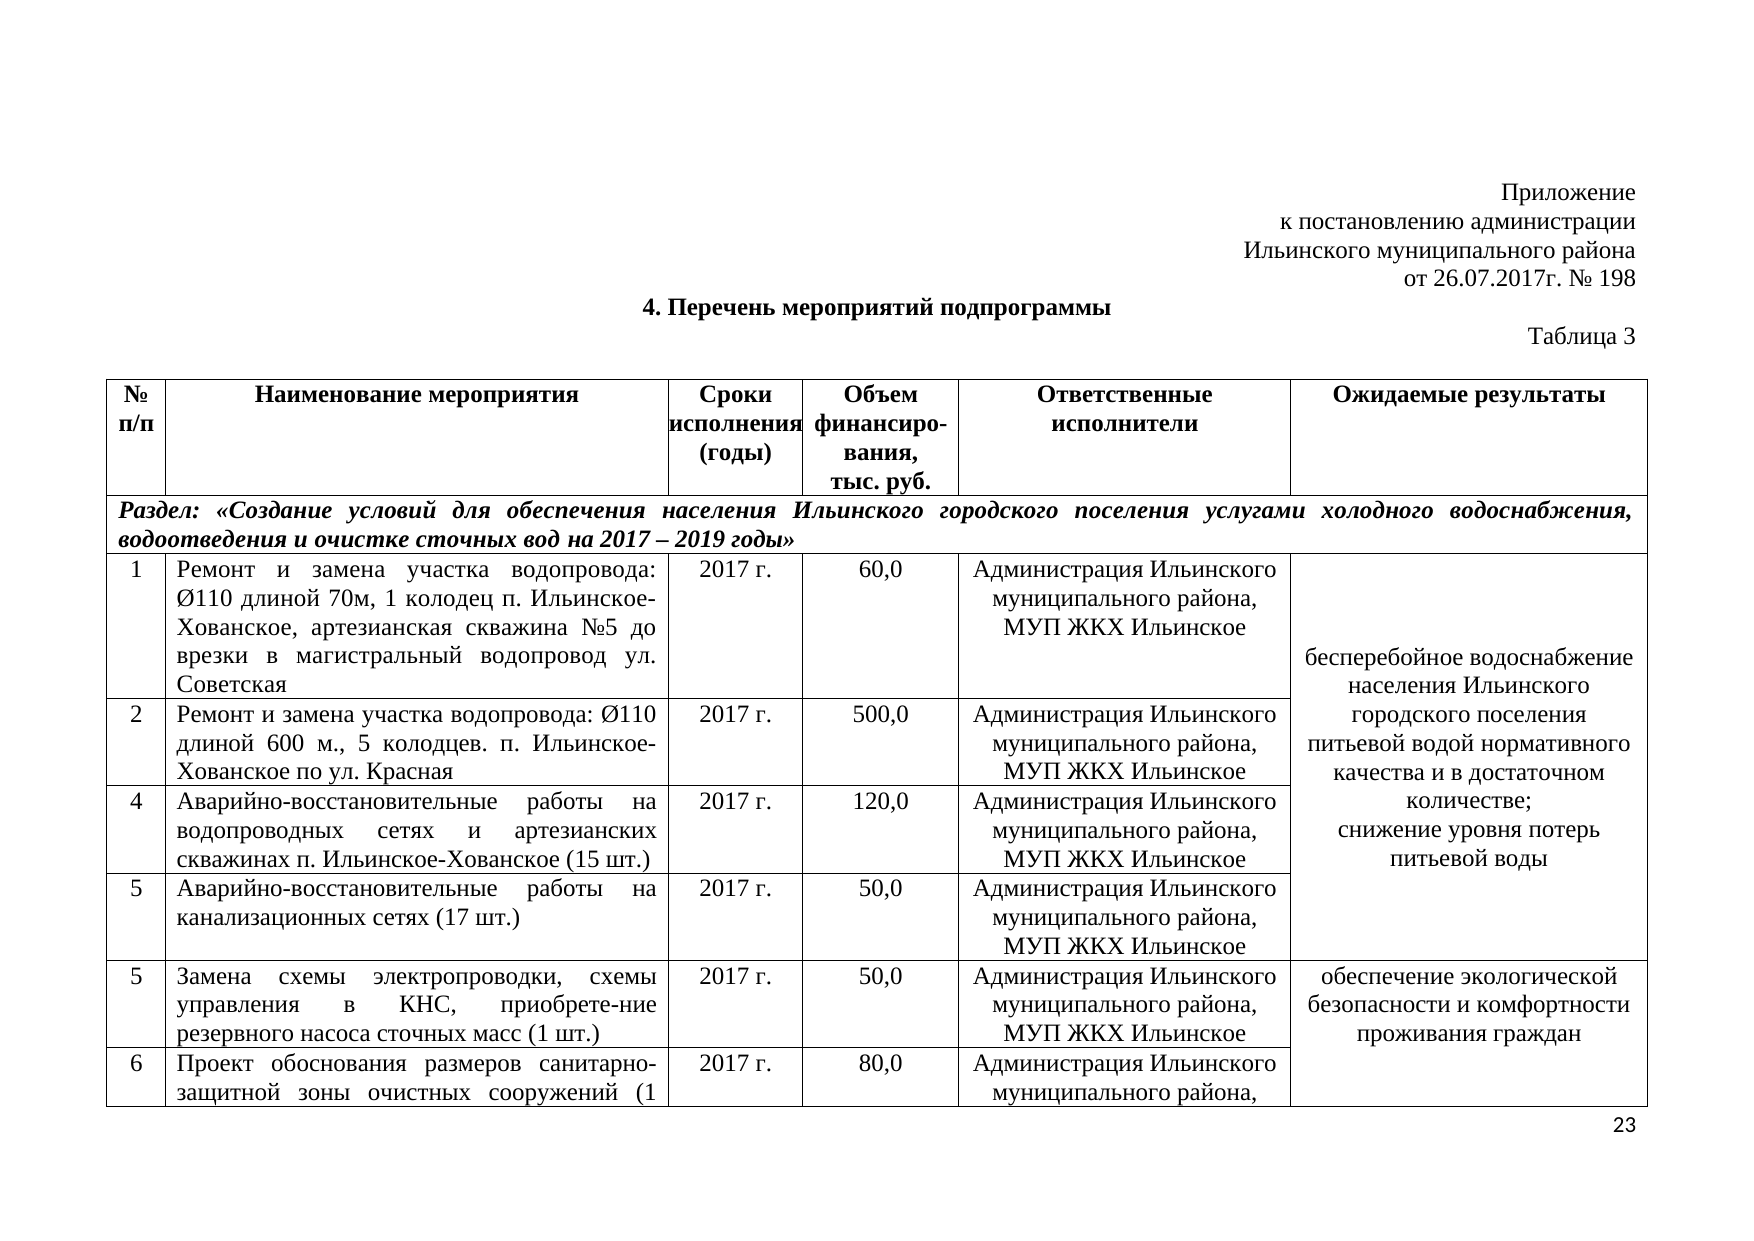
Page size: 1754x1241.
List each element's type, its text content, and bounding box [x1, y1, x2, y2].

table_cell 60,0 [803, 554, 958, 698]
list от 26.07.2017г. № 198 [118, 263, 1636, 292]
table_cell 2017 г. [669, 961, 802, 1047]
table_header Ответственные исполнители [959, 380, 1290, 494]
table_cell бесперебойное водоснабжение населения Ильинского городского поселения питьевой водой нормативного качества и в достаточном количестве; снижение уровня потерь питьевой воды [1291, 554, 1647, 960]
table_cell Раздел: «Создание условий для обеспечения населения Ильинского городского поселения услугами холодного водоснабжения, водоотведения и очистке сточных вод на 2017 – 2019 годы» [107, 496, 1647, 553]
list к постановлению администрации [118, 206, 1636, 235]
table_header Ожидаемые результаты [1291, 380, 1647, 494]
list Приложение [118, 177, 1636, 206]
table_cell Аварийно-восстановительные работы на канализационных сетях (17 шт.) [166, 874, 668, 960]
table_cell 2017 г. [669, 699, 802, 785]
list Ильинского муниципального района [118, 235, 1636, 263]
table_cell 2017 г. [669, 554, 802, 698]
table_header Объем финансиро-вания, тыс. руб. [803, 380, 958, 494]
table_cell 50,0 [803, 961, 958, 1047]
table_cell 2017 г. [669, 786, 802, 872]
table_header № п/п [107, 380, 165, 494]
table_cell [959, 1048, 1290, 1106]
table_cell обеспечение экологической безопасности и комфортности проживания граждан [1291, 961, 1647, 1106]
table_cell 6 [107, 1048, 165, 1106]
table_header Наименование мероприятия [166, 380, 668, 494]
list Таблица 3 [118, 321, 1636, 350]
table_cell 50,0 [803, 874, 958, 960]
table_cell Аварийно-восстановительные работы на водопроводных сетях и артезианских скважинах п. Ильинское-Хованское (15 шт.) [166, 786, 668, 872]
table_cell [166, 1048, 668, 1106]
table_cell 120,0 [803, 786, 958, 872]
table_cell Администрация Ильинского муниципального района, МУП ЖКХ Ильинское [959, 786, 1290, 872]
table_cell Замена схемы электропроводки, схемы управления в КНС, приобрете-ние резервного насоса сточных масс (1 шт.) [166, 961, 668, 1047]
table_cell 1 [107, 554, 165, 698]
table_cell Администрация Ильинского муниципального района, МУП ЖКХ Ильинское [959, 699, 1290, 785]
list 4. Перечень мероприятий подпрограммы [118, 292, 1636, 321]
table_cell 2017 г. [669, 1048, 802, 1106]
table_cell 80,0 [803, 1048, 958, 1106]
table_cell Ремонт и замена участка водопровода: Ø110 длиной 70м, 1 колодец п. Ильинское-Хованское, артезианская скважина №5 до врезки в магистральный водопровод ул. Советская [166, 554, 668, 698]
table_cell Ремонт и замена участка водопровода: Ø110 длиной 600 м., 5 колодцев. п. Ильинское-Хованское по ул. Красная [166, 699, 668, 785]
table_cell 2017 г. [669, 874, 802, 960]
table_cell 500,0 [803, 699, 958, 785]
table_cell 2 [107, 699, 165, 785]
table_cell 5 [107, 961, 165, 1047]
table_cell Администрация Ильинского муниципального района, МУП ЖКХ Ильинское [959, 961, 1290, 1047]
table_cell Администрация Ильинского муниципального района, МУП ЖКХ Ильинское [959, 554, 1290, 698]
table_cell Администрация Ильинского муниципального района, МУП ЖКХ Ильинское [959, 874, 1290, 960]
table_header Сроки исполнения (годы) [669, 380, 802, 494]
table_cell 5 [107, 874, 165, 960]
table_cell 4 [107, 786, 165, 872]
